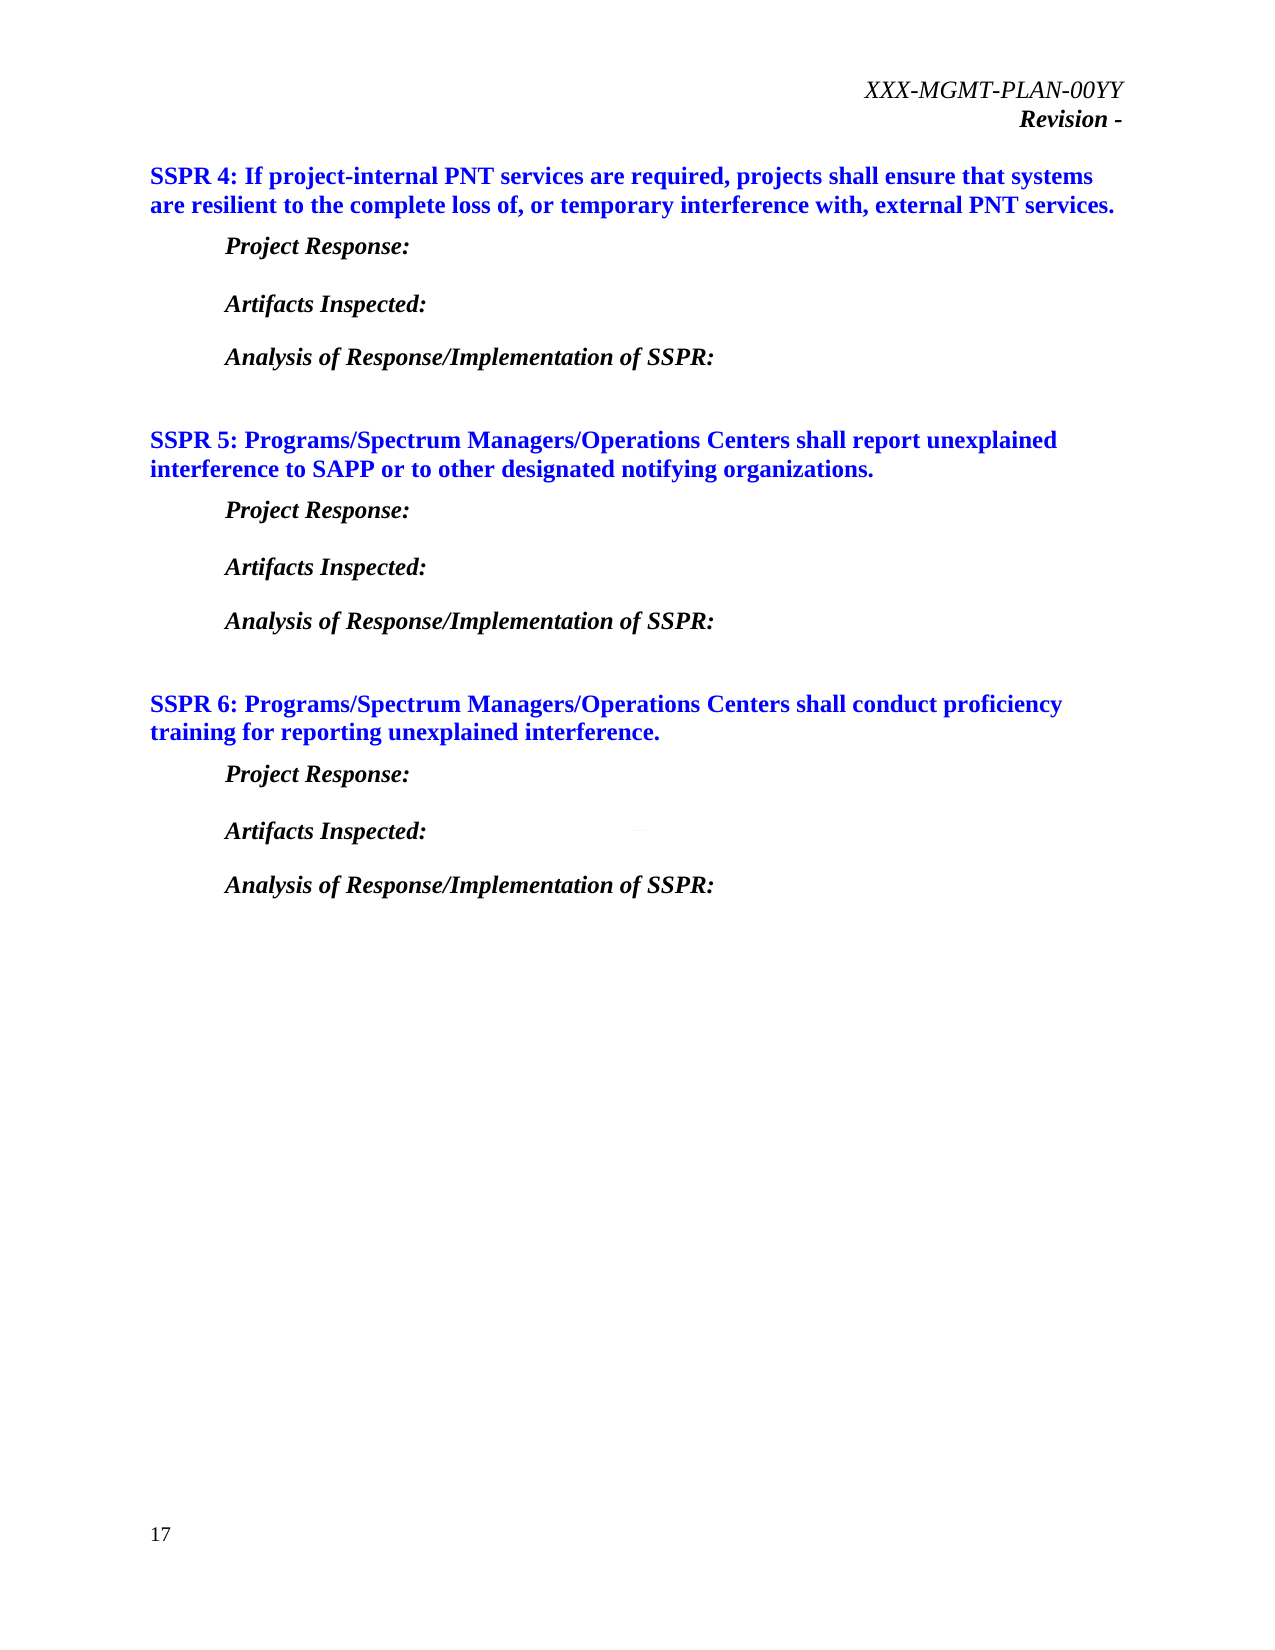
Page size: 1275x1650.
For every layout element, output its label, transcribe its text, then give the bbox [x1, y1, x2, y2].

text Artifacts Inspected: [225, 552, 1125, 581]
text Project Response: [225, 495, 1125, 524]
text Analysis of Response/Implementation of SSPR: [225, 606, 1125, 635]
text Artifacts Inspected: [225, 289, 1125, 317]
list SSPR 4: If project-internal PNT services are required, projects shall ensure that systems are resilient to the complete loss of, or temporary interference with, external PNT services. [150, 161, 1125, 219]
text Analysis of Response/Implementation of SSPR: [225, 870, 1125, 899]
list SSPR 5: Programs/Spectrum Managers/Operations Centers shall report unexplained interference to SAPP or to other designated notifying organizations. [150, 425, 1125, 482]
text Project Response: [225, 759, 1125, 787]
list SSPR 6: Programs/Spectrum Managers/Operations Centers shall conduct proficiency training for reporting unexplained interference. [150, 689, 1125, 746]
text Analysis of Response/Implementation of SSPR: [225, 342, 1125, 371]
text Project Response: [225, 231, 1125, 260]
text Artifacts Inspected: [225, 816, 1125, 845]
